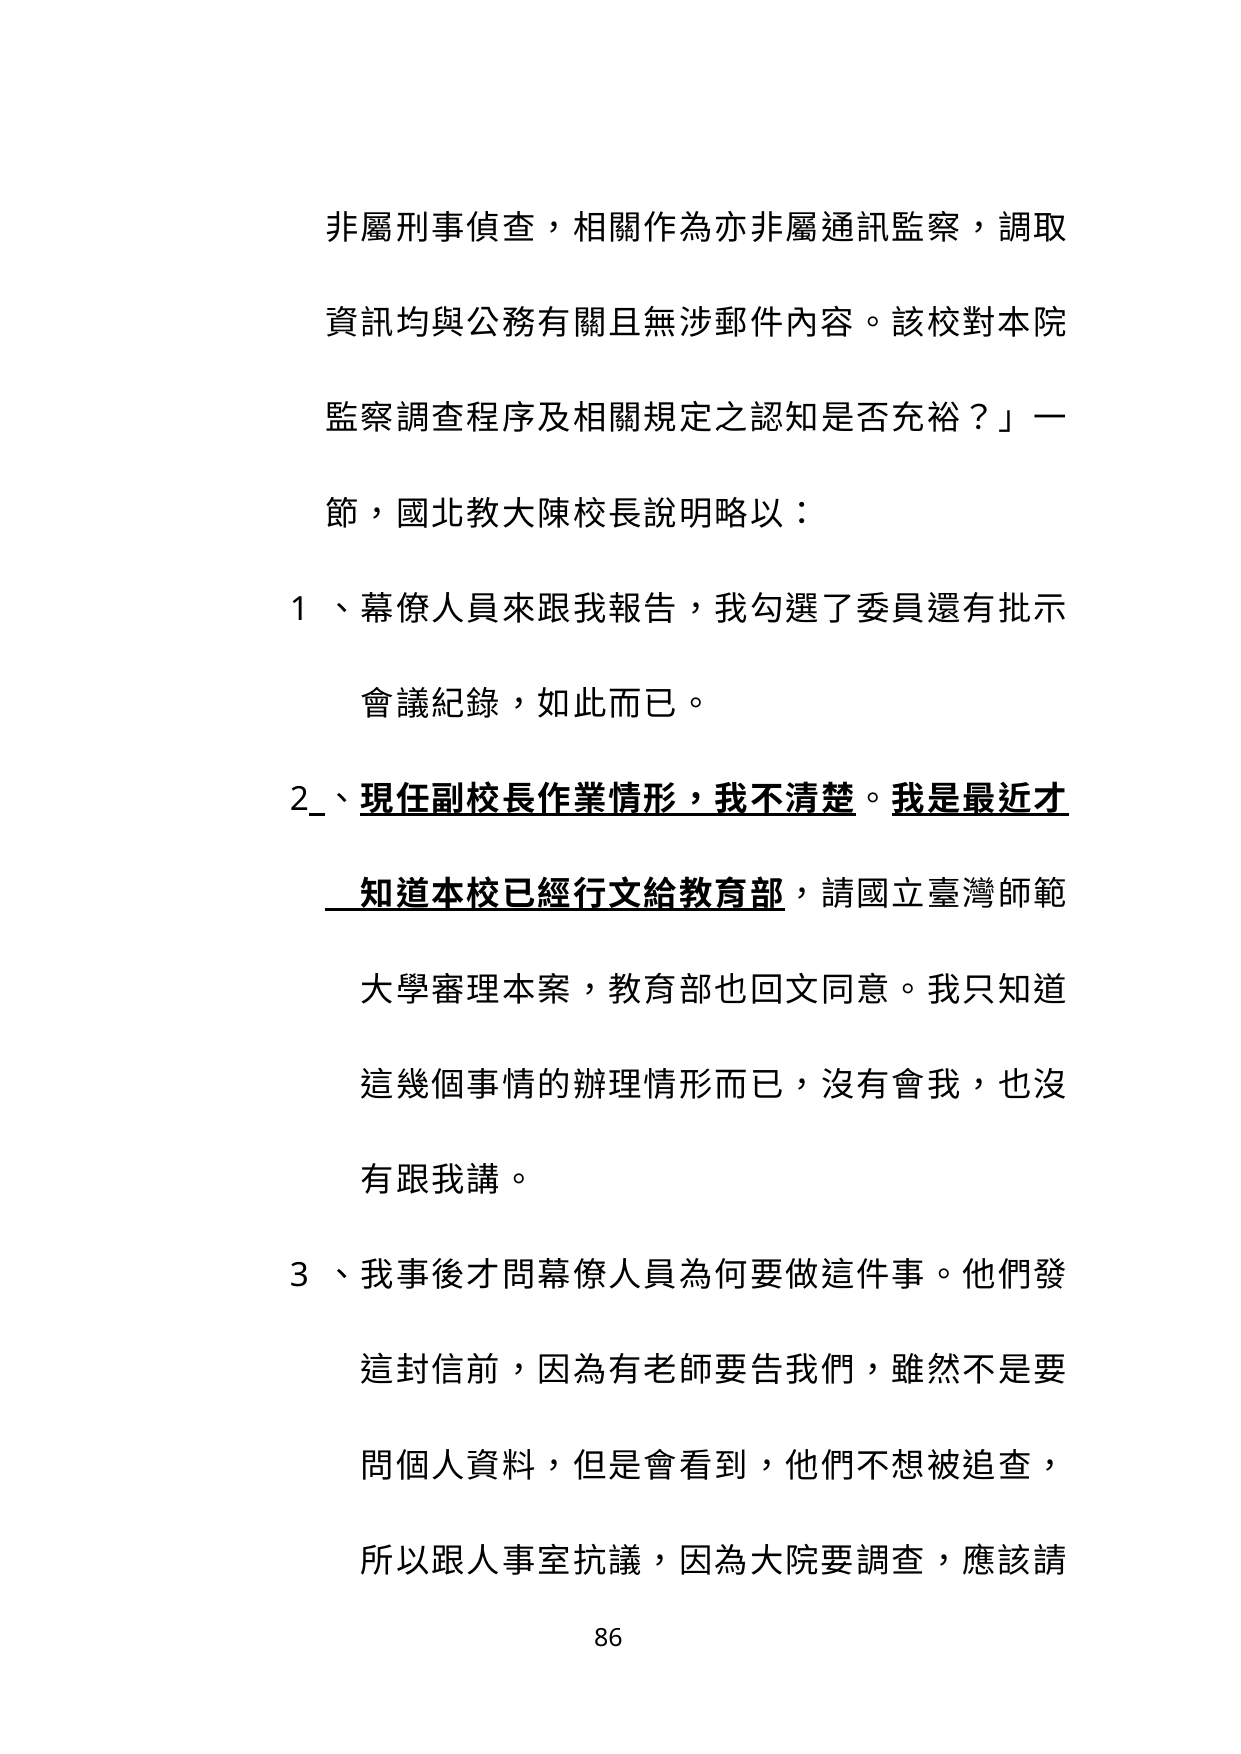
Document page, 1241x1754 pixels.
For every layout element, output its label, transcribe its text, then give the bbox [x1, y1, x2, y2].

subtitle 幕僚人員來跟我報告，我勾選了委員還有批示會議紀錄，如此而已。 [272, 558, 1069, 748]
subtitle 現任副校長作業情形，我不清楚。我是最近才知道本校已經行文給教育部，請國立臺灣師範大學審理本案，教育部也回文同意。我只知道這幾個事情的辦理情形而已，沒有會我，也沒有跟我講。 [272, 748, 1069, 1224]
subtitle 我事後才問幕僚人員為何要做這件事。他們發這封信前，因為有老師要告我們，雖然不是要問個人資料，但是會看到，他們不想被追查，所以跟人事室抗議，因為大院要調查，應該請計算機中心了解，但是他們的說明是有老師及職員反對，因會看到郵件主旨，多多少少會洩漏，人事室要不要負這個責任。 [272, 1224, 1069, 1605]
